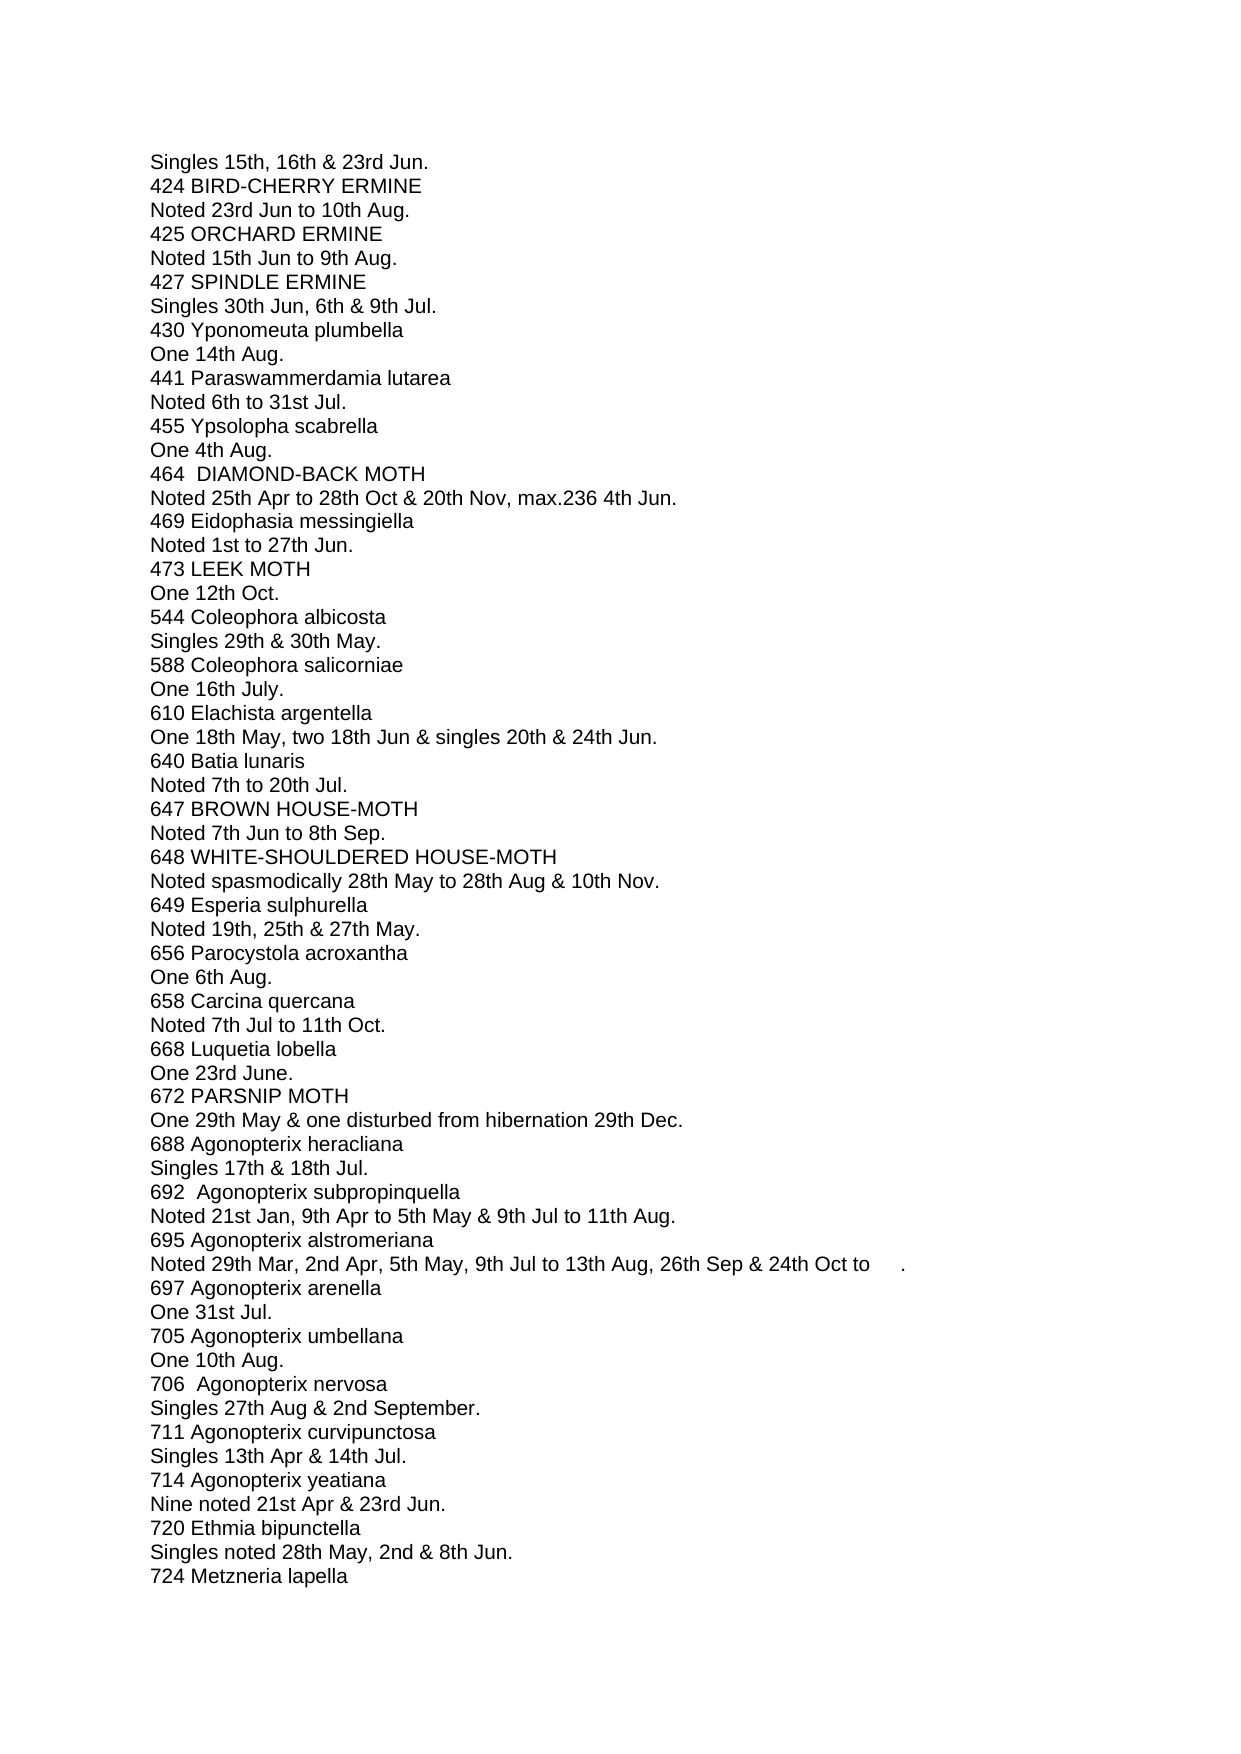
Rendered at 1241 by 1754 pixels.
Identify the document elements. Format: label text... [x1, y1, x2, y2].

text One 12th Oct. [150, 581, 1090, 605]
text 705 Agonopterix umbellana [150, 1324, 1090, 1348]
text 706 Agonopterix nervosa [150, 1372, 1090, 1396]
text Noted 23rd Jun to 10th Aug. [150, 198, 1090, 222]
text Singles 13th Apr & 14th Jul. [150, 1444, 1090, 1468]
text 697 Agonopterix arenella [150, 1276, 1090, 1300]
text Noted 21st Jan, 9th Apr to 5th May & 9th Jul to 11th Aug. [150, 1204, 1090, 1228]
text 588 Coleophora salicorniae [150, 653, 1090, 677]
text 720 Ethmia bipunctella [150, 1516, 1090, 1539]
text Nine noted 21st Apr & 23rd Jun. [150, 1492, 1090, 1516]
text 544 Coleophora albicosta [150, 605, 1090, 629]
text Noted 29th Mar, 2nd Apr, 5th May, 9th Jul to 13th Aug, 26th Sep & 24th Oct to . [150, 1252, 1090, 1276]
text 640 Batia lunaris [150, 749, 1090, 773]
text 427 SPINDLE ERMINE [150, 270, 1090, 294]
text One 6th Aug. [150, 964, 1090, 988]
text One 23rd June. [150, 1060, 1090, 1084]
text One 29th May & one disturbed from hibernation 29th Dec. [150, 1108, 1090, 1132]
text Noted 15th Jun to 9th Aug. [150, 246, 1090, 270]
text Singles 29th & 30th May. [150, 629, 1090, 653]
text 658 Carcina quercana [150, 988, 1090, 1012]
text 441 Paraswammerdamia lutarea [150, 366, 1090, 389]
text 425 ORCHARD ERMINE [150, 222, 1090, 246]
text Noted 19th, 25th & 27th May. [150, 917, 1090, 941]
text 711 Agonopterix curvipunctosa [150, 1420, 1090, 1444]
text 688 Agonopterix heracliana [150, 1132, 1090, 1156]
text Noted 6th to 31st Jul. [150, 389, 1090, 413]
text Noted 1st to 27th Jun. [150, 533, 1090, 557]
text 464 DIAMOND-BACK MOTH [150, 461, 1090, 485]
text One 10th Aug. [150, 1348, 1090, 1372]
text 714 Agonopterix yeatiana [150, 1468, 1090, 1492]
text 724 Metzneria lapella [150, 1563, 1090, 1587]
text 668 Luquetia lobella [150, 1036, 1090, 1060]
text 610 Elachista argentella [150, 701, 1090, 725]
text 430 Yponomeuta plumbella [150, 318, 1090, 342]
text 692 Agonopterix subpropinquella [150, 1180, 1090, 1204]
text Noted spasmodically 28th May to 28th Aug & 10th Nov. [150, 869, 1090, 893]
text 424 BIRD-CHERRY ERMINE [150, 174, 1090, 198]
text Singles 17th & 18th Jul. [150, 1156, 1090, 1180]
text Singles noted 28th May, 2nd & 8th Jun. [150, 1539, 1090, 1563]
text 695 Agonopterix alstromeriana [150, 1228, 1090, 1252]
text Noted 7th Jul to 11th Oct. [150, 1012, 1090, 1036]
text One 31st Jul. [150, 1300, 1090, 1324]
text 473 LEEK MOTH [150, 557, 1090, 581]
text 672 PARSNIP MOTH [150, 1084, 1090, 1108]
text 469 Eidophasia messingiella [150, 509, 1090, 533]
text One 14th Aug. [150, 342, 1090, 366]
text Singles 15th, 16th & 23rd Jun. [150, 150, 1090, 174]
text 656 Parocystola acroxantha [150, 941, 1090, 964]
text One 18th May, two 18th Jun & singles 20th & 24th Jun. [150, 725, 1090, 749]
text 455 Ypsolopha scabrella [150, 413, 1090, 437]
text 647 BROWN HOUSE-MOTH [150, 797, 1090, 821]
text One 4th Aug. [150, 437, 1090, 461]
text Noted 25th Apr to 28th Oct & 20th Nov, max.236 4th Jun. [150, 485, 1090, 509]
text One 16th July. [150, 677, 1090, 701]
text 649 Esperia sulphurella [150, 893, 1090, 917]
text 648 WHITE-SHOULDERED HOUSE-MOTH [150, 845, 1090, 869]
text Noted 7th Jun to 8th Sep. [150, 821, 1090, 845]
text Singles 30th Jun, 6th & 9th Jul. [150, 294, 1090, 318]
text Noted 7th to 20th Jul. [150, 773, 1090, 797]
text Singles 27th Aug & 2nd September. [150, 1396, 1090, 1420]
